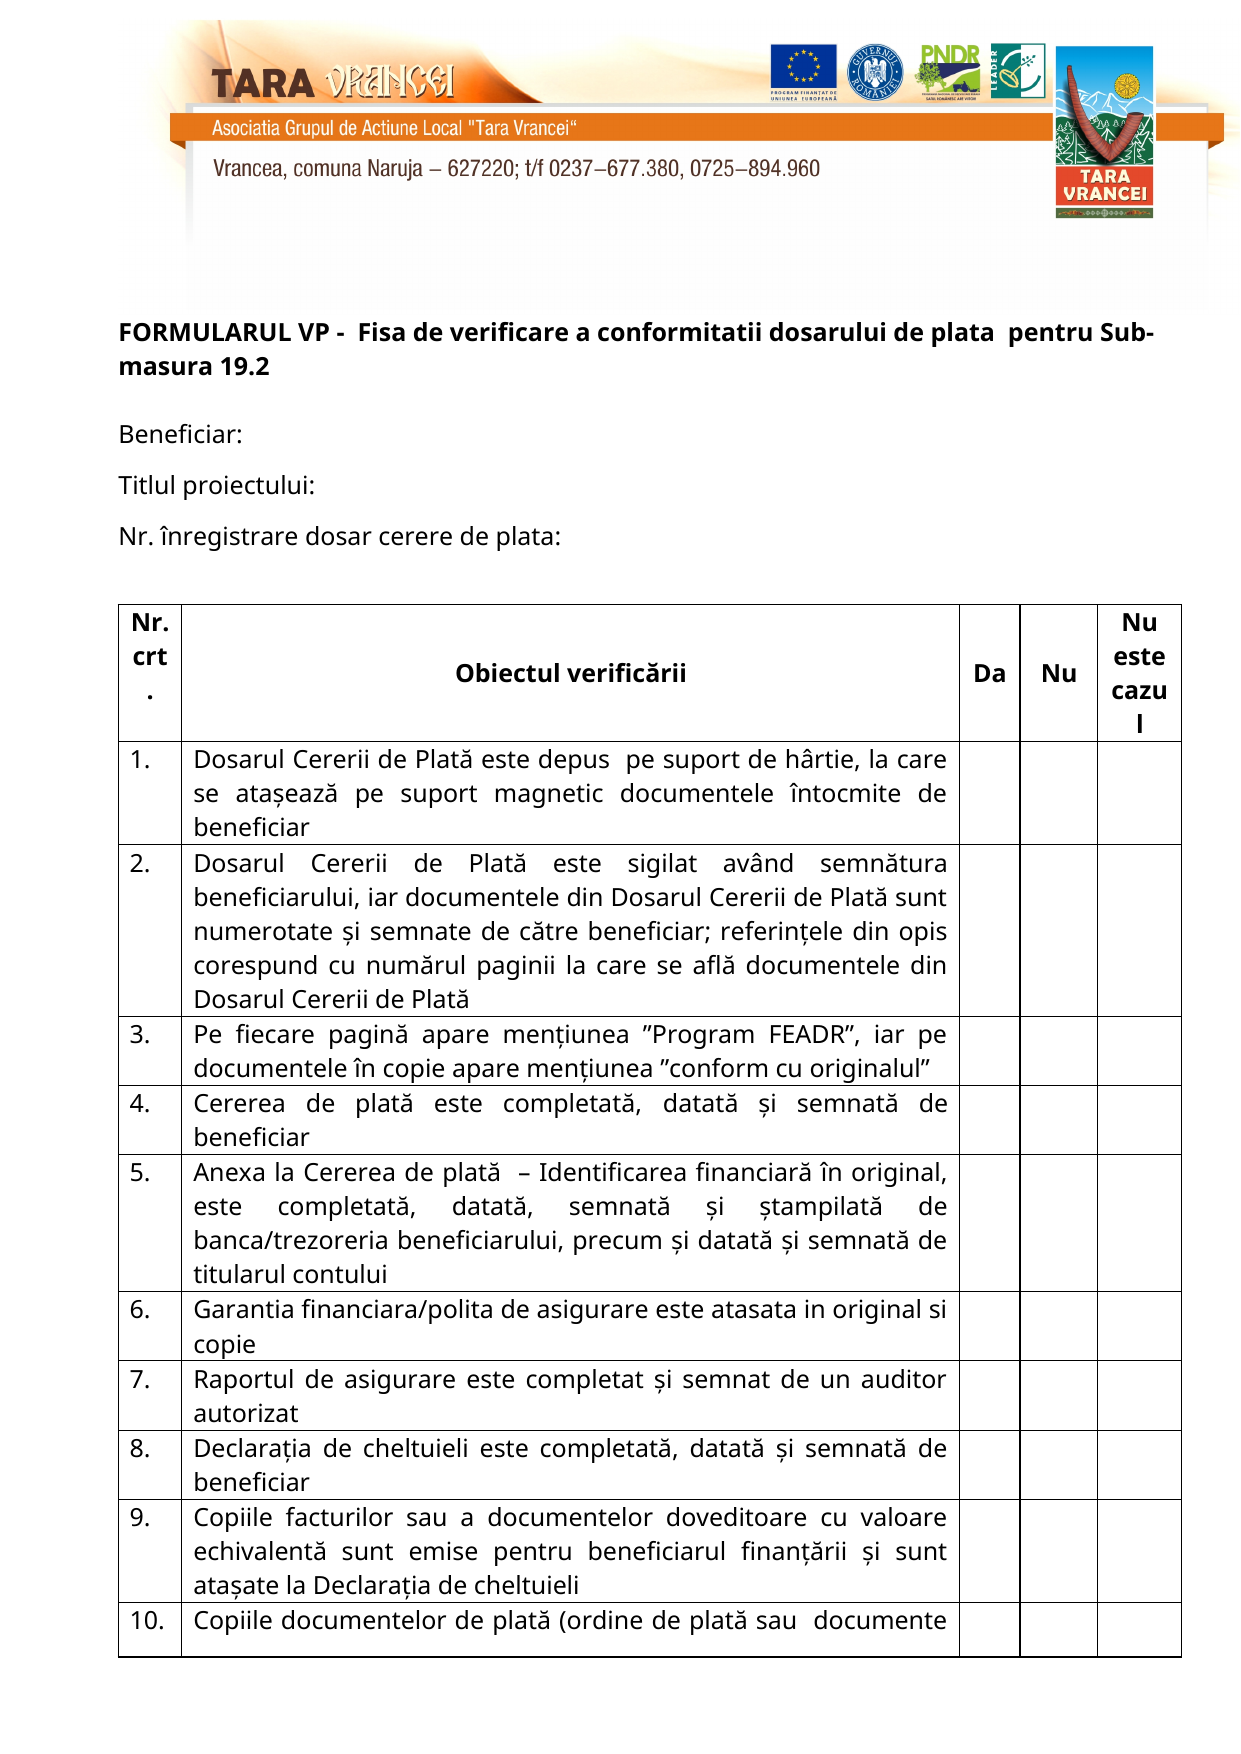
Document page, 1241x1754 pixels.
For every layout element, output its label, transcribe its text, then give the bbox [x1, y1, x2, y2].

table_cell [1021, 845, 1097, 1016]
table_cell [1098, 1603, 1181, 1656]
table_cell [119, 1292, 181, 1360]
table_cell [1098, 1500, 1181, 1602]
table_cell [1098, 1292, 1181, 1360]
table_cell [182, 1603, 959, 1656]
table_cell [960, 1603, 1019, 1656]
table_cell [960, 1017, 1019, 1085]
table_cell [1021, 1017, 1097, 1085]
table_cell [119, 1603, 181, 1656]
table_cell [1021, 1361, 1097, 1429]
table_cell Cererea de plată este completată, datată și semnată de beneficiar [182, 1086, 959, 1154]
table_cell Pe fiecare pagină apare mențiunea ”Program FEADR”, iar pe documentele în copie apare mențiunea ”conform cu originalul” [182, 1017, 959, 1085]
table_cell Garantia financiara/polita de asigurare este atasata in original si copie [182, 1292, 959, 1360]
table_cell [119, 1155, 181, 1291]
table_cell [960, 1086, 1019, 1154]
table_cell [119, 1017, 181, 1085]
table_header Da [960, 605, 1019, 741]
table_cell Copiile facturilor sau a documentelor doveditoare cu valoare echivalentă sunt emise pentru beneficiarul finanțării și sunt atașate la Declarația de cheltuieli [182, 1500, 959, 1602]
table_cell [960, 1431, 1019, 1499]
table_cell [960, 845, 1019, 1016]
table_cell [1021, 1431, 1097, 1499]
table_cell [1098, 1431, 1181, 1499]
text Nr. înregistrare dosar cerere de plata: [118, 518, 1181, 553]
table_cell [1021, 1155, 1097, 1291]
table_cell [1098, 1155, 1181, 1291]
table_header Obiectul verificării [182, 605, 959, 741]
table_cell [1098, 742, 1181, 844]
text Titlul proiectului: [118, 467, 1181, 502]
table_cell [1021, 1292, 1097, 1360]
table_cell [1098, 1361, 1181, 1429]
table_cell [960, 1155, 1019, 1291]
table_cell [119, 845, 181, 1016]
picture [118, 18, 1241, 315]
table_cell [1021, 1500, 1097, 1602]
table_cell [119, 1431, 181, 1499]
table_cell Dosarul Cererii de Plată este depus pe suport de hârtie, la care se atașează pe suport magnetic documentele întocmite de beneficiar [182, 742, 959, 844]
table_cell [119, 1361, 181, 1429]
table_cell Raportul de asigurare este completat și semnat de un auditor autorizat [182, 1361, 959, 1429]
table_cell [119, 1500, 181, 1602]
table_cell [1021, 1086, 1097, 1154]
table_cell [1098, 1086, 1181, 1154]
table_cell [1098, 1017, 1181, 1085]
table_cell [1021, 1603, 1097, 1656]
table_cell [960, 742, 1019, 844]
table_cell [960, 1292, 1019, 1360]
table_header Nr. crt. [119, 605, 181, 741]
table_cell Dosarul Cererii de Plată este sigilat având semnătura beneficiarului, iar documentele din Dosarul Cererii de Plată sunt numerotate și semnate de către beneficiar; referințele din opis corespund cu numărul paginii la care se află documentele din Dosarul Cererii de Plată [182, 845, 959, 1016]
table_cell Anexa la Cererea de plată – Identificarea financiară în original, este completată, datată, semnată și ștampilată de banca/trezoreria beneficiarului, precum și datată și semnată de titularul contului [182, 1155, 959, 1291]
table_header Nu [1021, 605, 1097, 741]
text Beneficiar: [118, 416, 1181, 451]
table_cell [960, 1500, 1019, 1602]
table_cell [1098, 845, 1181, 1016]
table_cell [1021, 742, 1097, 844]
text FORMULARUL VP - Fisa de verificare a conformitatii dosarului de plata pentru Sub-masura 19.2 [118, 314, 1181, 382]
table_cell [119, 742, 181, 844]
table_header Nu este cazul [1098, 605, 1181, 741]
table_cell [119, 1086, 181, 1154]
table_cell Declarația de cheltuieli este completată, datată și semnată de beneficiar [182, 1431, 959, 1499]
table_cell [960, 1361, 1019, 1429]
